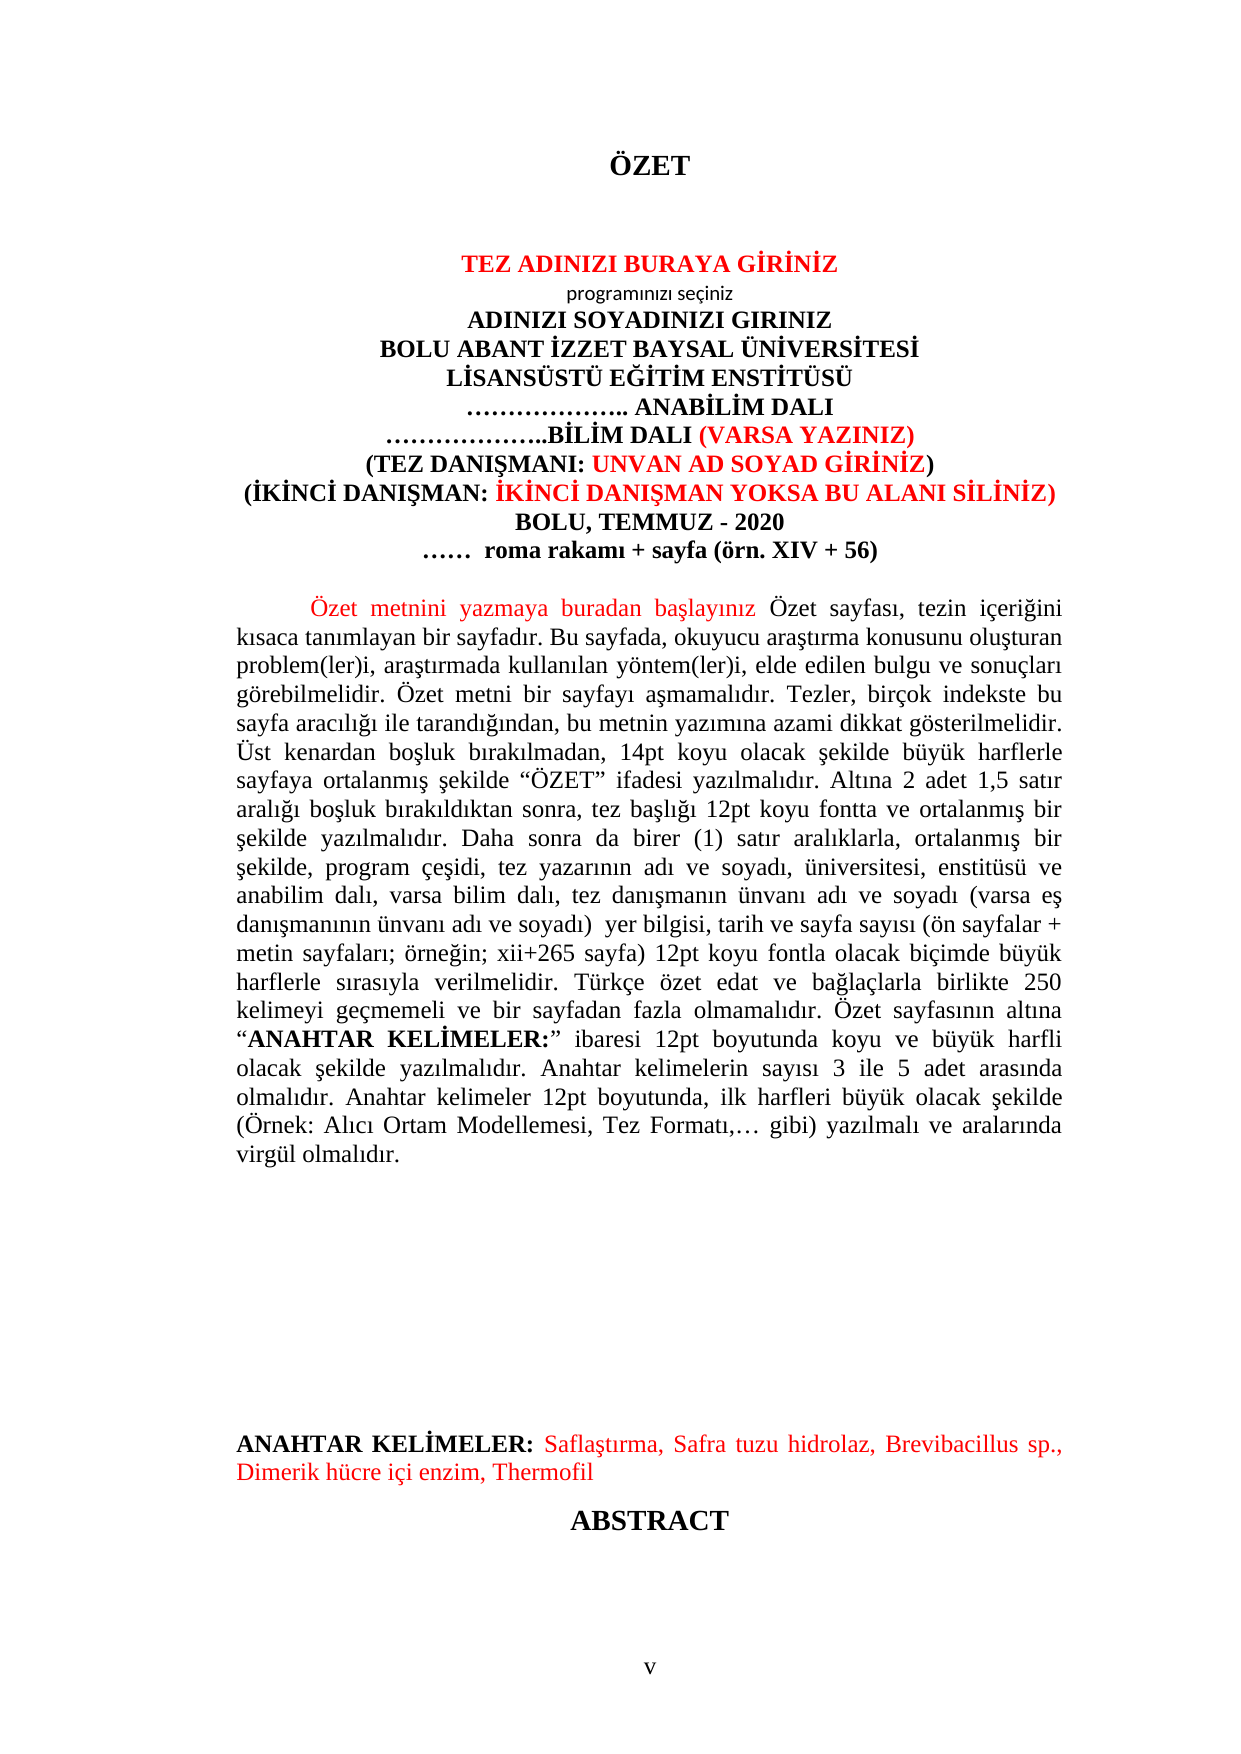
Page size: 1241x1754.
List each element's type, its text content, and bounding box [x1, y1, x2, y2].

table_cell [236, 305, 1063, 334]
table_cell …… roma rakamı + sayfa (örn. XIV + 56) [236, 507, 1063, 564]
table_cell [236, 280, 1063, 305]
table_cell Özet metnini yazmaya buradan başlayınız Özet sayfası, tezin içeriğini kısaca tanımlayan bir sayfadır. Bu sayfada, okuyucu araştırma konusunu oluşturan problem(ler)i, araştırmada kullanılan yöntem(ler)i, elde edilen bulgu ve sonuçları görebilmelidir. Özet metni bir sayfayı aşmamalıdır. Tezler, birçok indekste bu sayfa aracılığı ile tarandığından, bu metnin yazımına azami dikkat gösterilmelidir. Üst kenardan boşluk bırakılmadan, 14pt koyu olacak şekilde büyük harflerle sayfaya ortalanmış şekilde “ÖZET” ifadesi yazılmalıdır. Altına 2 adet 1,5 satır aralığı boşluk bırakıldıktan sonra, tez başlığı 12pt koyu fontta ve ortalanmış bir şekilde yazılmalıdır. Daha sonra da birer (1) satır aralıklarla, ortalanmış bir şekilde, program çeşidi, tez yazarının adı ve soyadı, üniversitesi, enstitüsü ve anabilim dalı, varsa bilim dalı, tez danışmanın ünvanı adı ve soyadı (varsa eş danışmanının ünvanı adı ve soyadı) yer bilgisi, tarih ve sayfa sayısı (ön sayfalar + metin sayfaları; örneğin; xii+265 sayfa) 12pt koyu fontla olacak biçimde büyük harflerle sırasıyla verilmelidir. Türkçe özet edat ve bağlaçlarla birlikte 250 kelimeyi geçmemeli ve bir sayfadan fazla olmamalıdır. Özet sayfasının altına “ANAHTAR KELİMELER:” ibaresi 12pt boyutunda koyu ve büyük harfli olacak şekilde yazılmalıdır. Anahtar kelimelerin sayısı 3 ile 5 adet arasında olmalıdır. Anahtar kelimeler 12pt boyutunda, ilk harfleri büyük olacak şekilde (Örnek: Alıcı Ortam Modellemesi, Tez Formatı,… gibi) yazılmalı ve aralarında virgül olmalıdır. [236, 564, 1063, 1429]
table_cell [236, 250, 1063, 280]
table_cell [236, 1504, 1063, 1605]
table_cell Bolu Abant İzzet Baysal Üniversitesi Lisansüstü Eğitim Enstitüsü ……………….. ANABİLİM DALI [236, 334, 1063, 420]
table_cell [236, 1429, 1063, 1503]
table_cell ………………..Bilim dalı (VARSA YAZINIZ) [236, 420, 1063, 449]
table_cell [236, 449, 1063, 507]
table_header [236, 148, 1063, 249]
